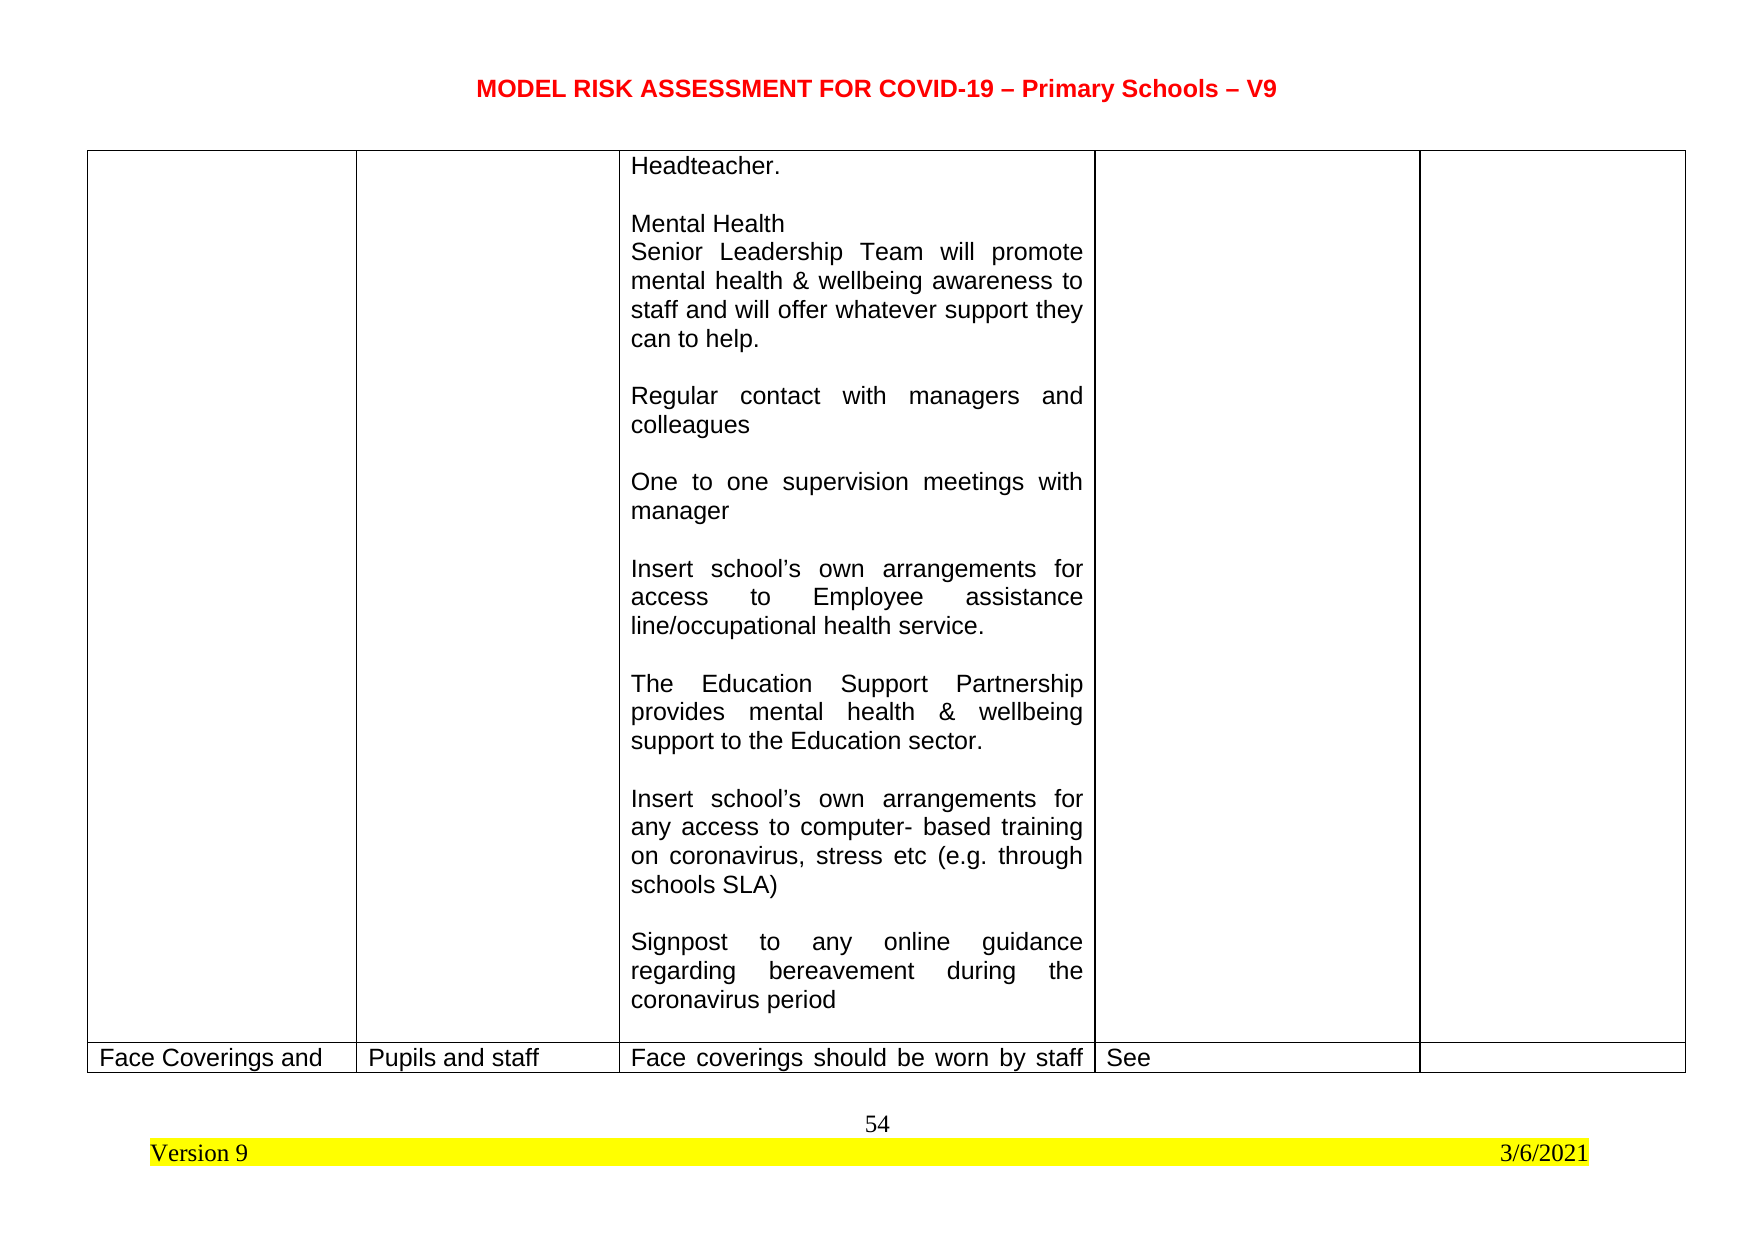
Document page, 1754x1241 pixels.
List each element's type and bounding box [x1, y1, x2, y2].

table_cell [1421, 151, 1685, 1042]
table_cell [88, 1043, 356, 1072]
table_cell [620, 151, 1094, 1042]
table_cell [1421, 1043, 1685, 1072]
table_cell [1096, 151, 1419, 1042]
table_cell [357, 151, 619, 1042]
table_cell [620, 1043, 1094, 1072]
table_cell [88, 151, 356, 1042]
table_cell [1096, 1043, 1419, 1072]
table_cell [357, 1043, 619, 1072]
